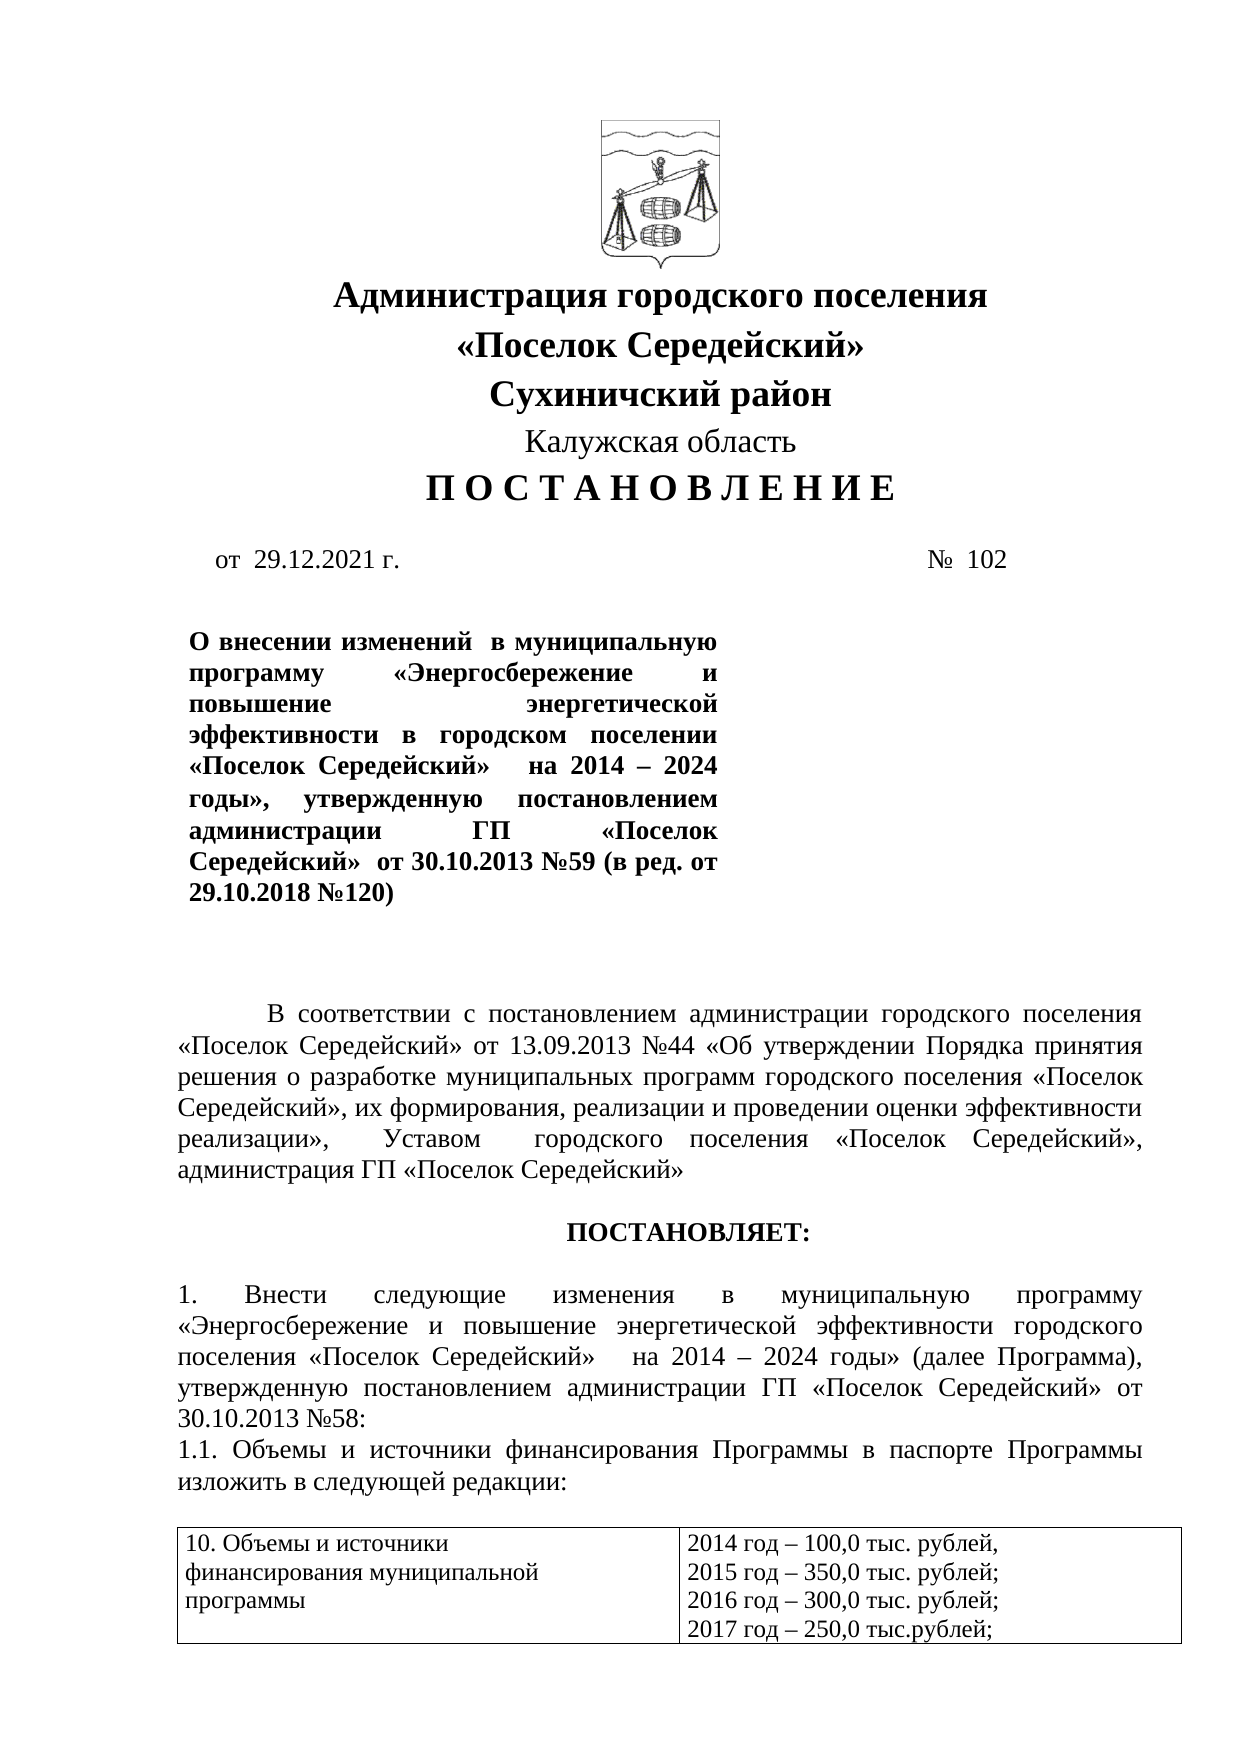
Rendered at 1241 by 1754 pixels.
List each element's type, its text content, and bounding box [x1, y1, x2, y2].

text «Поселок Середейский» [177, 322, 1144, 365]
table_header О внесении изменений в муниципальную программу «Энергосбережение и повышение энергетической эффективности в городском поселении «Поселок Середейский» на 2014 – 2024 годы», утвержденную постановлением администрации ГП «Поселок Середейский» от 30.10.2013 №59 (в ред. от 29.10.2018 №120) [177, 625, 729, 907]
text ПОСТАНОВЛЯЕТ: [177, 1216, 1144, 1247]
text 1. Внести следующие изменения в муниципальную программу «Энергосбережение и повышение энергетической эффективности городского поселения «Поселок Середейский» на 2014 – 2024 годы» (далее Программа), утвержденную постановлением администрации ГП «Поселок Середейский» от 30.10.2013 №58: [177, 1278, 1144, 1434]
text 1.1. Объемы и источники финансирования Программы в паспорте Программы изложить в следующей редакции: [177, 1434, 1144, 1496]
text В соответствии с постановлением администрации городского поселения «Поселок Середейский» от 13.09.2013 №44 «Об утверждении Порядка принятия решения о разработке муниципальных программ городского поселения «Поселок Середейский», их формирования, реализации и проведении оценки эффективности реализации», Уставом городского поселения «Поселок Середейский», администрация ГП «Поселок Середейский» [177, 998, 1144, 1184]
text Калужская область [177, 421, 1144, 460]
text Сухиничский район [177, 372, 1144, 415]
text П О С Т А Н О В Л Е Н И Е [177, 465, 1144, 508]
text от 29.12.2021 г. № 102 [215, 543, 1144, 574]
text Администрация городского поселения [177, 273, 1144, 316]
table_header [680, 1528, 1181, 1643]
picture [601, 120, 720, 269]
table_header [178, 1528, 679, 1643]
